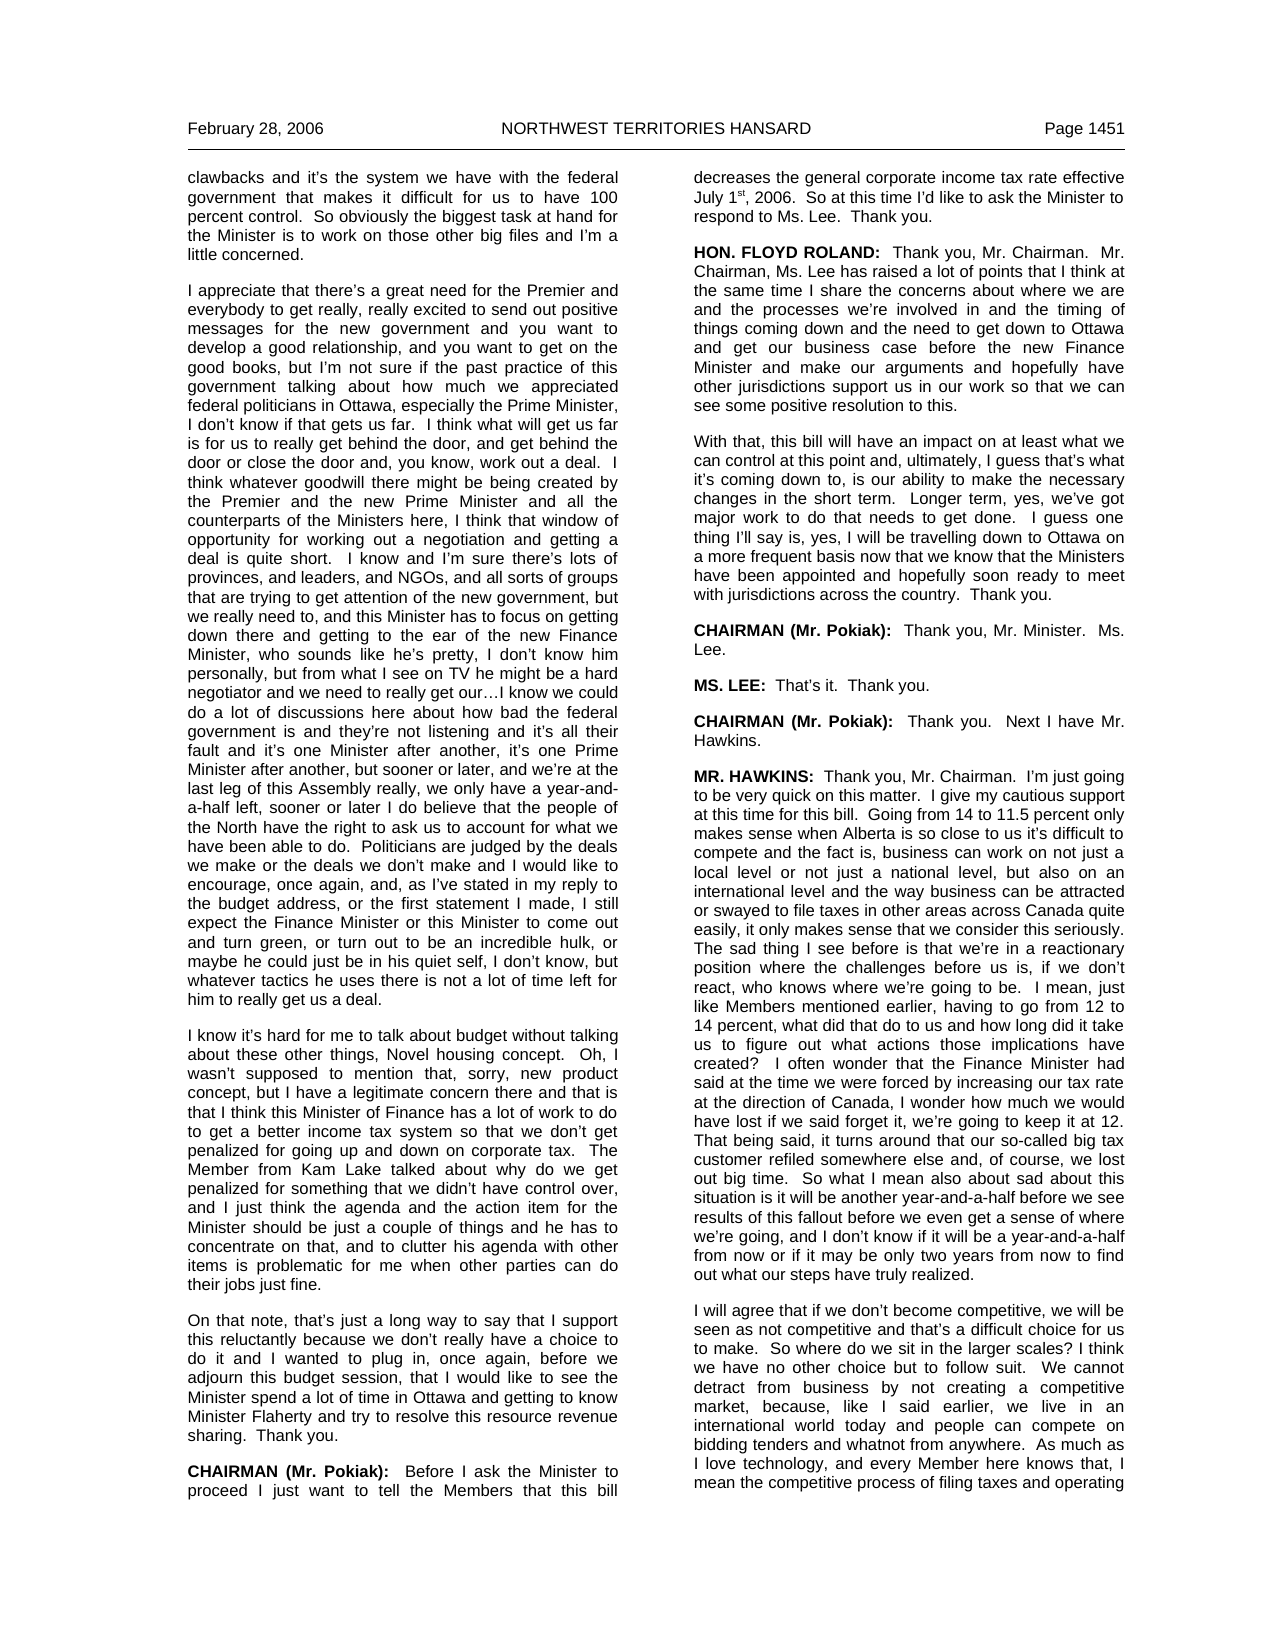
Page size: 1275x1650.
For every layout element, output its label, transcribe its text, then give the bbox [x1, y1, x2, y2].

text MS. LEE: That’s it. Thank you. [694, 676, 1125, 695]
text CHAIRMAN (Mr. Pokiak): Thank you. Next I have Mr. Hawkins. [694, 712, 1125, 750]
text HON. FLOYD ROLAND: Thank you, Mr. Chairman. Mr. Chairman, Ms. Lee has raised a lot of points that I think at the same time I share the concerns about where we are and the processes we’re involved in and the timing of things coming down and the need to get down to Ottawa and get our business case before the new Finance Minister and make our arguments and hopefully have other jurisdictions support us in our work so that we can see some positive resolution to this. [694, 242, 1125, 415]
text I know it’s hard for me to talk about budget without talking about these other things, Novel housing concept. Oh, I wasn’t supposed to mention that, sorry, new product concept, but I have a legitimate concern there and that is that I think this Minister of Finance has a lot of work to do to get a better income tax system so that we don’t get penalized for going up and down on corporate tax. The Member from Kam Lake talked about why do we get penalized for something that we didn’t have control over, and I just think the agenda and the action item for the Minister should be just a couple of things and he has to concentrate on that, and to clutter his agenda with other items is problematic for me when other parties can do their jobs just fine. [187, 1026, 619, 1294]
text With that, this bill will have an impact on at least what we can control at this point and, ultimately, I guess that’s what it’s coming down to, is our ability to make the necessary changes in the short term. Longer term, yes, we’ve got major work to do that needs to get done. I guess one thing I’ll say is, yes, I will be travelling down to on a more frequent basis now that we know that the Ministers have been appointed and hopefully soon ready to meet with jurisdictions across the country. Thank you. [694, 432, 1125, 604]
text I appreciate that there’s a great need for the Premier and everybody to get really, really excited to send out positive messages for the new government and you want to develop a good relationship, and you want to get on the good books, but I’m not sure if the past practice of this government talking about how much we appreciated federal politicians in Ottawa, especially the Prime Minister, I don’t know if that gets us far. I think what will get us far is for us to really get behind the door, and get behind the door or close the door and, you know, work out a deal. I think whatever goodwill there might be being created by the Premier and the new Prime Minister and all the counterparts of the Ministers here, I think that window of opportunity for working out a negotiation and getting a deal is quite short. I know and I’m sure there’s lots of provinces, and leaders, and NGOs, and all sorts of groups that are trying to get attention of the new government, but we really need to, and this Minister has to focus on getting down there and getting to the ear of the new Finance Minister, who sounds like he’s pretty, I don’t know him personally, but from what I see on TV he might be a hard negotiator and we need to really get our…I know we could do a lot of discussions here about how bad the federal government is and they’re not listening and it’s all their fault and it’s one Minister after another, it’s one Prime Minister after another, but sooner or later, and we’re at the last leg of this Assembly really, we only have a year-and-a-half left, sooner or later I do believe that the people of the North have the right to ask us to account for what we have been able to do. Politicians are judged by the deals we make or the deals we don’t make and I would like to encourage, once again, and, as I’ve stated in my reply to the budget address, or the first statement I made, I still expect the Finance Minister or this Minister to come out and turn green, or turn out to be an incredible hulk, or maybe he could just be in his quiet self, I don’t know, but whatever tactics he uses there is not a lot of time left for him to really get us a deal. [187, 281, 619, 1009]
text CHAIRMAN (Mr. Pokiak): Before I ask the Minister to proceed I just want to tell the Members that this bill decreases the general corporate income tax rate effective July 1st, 2006. So at this time I’d like to ask the Minister to respond to Ms. Lee. Thank you. [694, 168, 1125, 226]
text On that note, that’s just a long way to say that I support this reluctantly because we don’t really have a choice to do it and I wanted to plug in, once again, before we adjourn this budget session, that I would like to see the Minister spend a lot of time in Ottawa and getting to know Minister Flaherty and try to resolve this resource revenue sharing. Thank you. [187, 1311, 619, 1445]
text CHAIRMAN (Mr. Pokiak): Thank you, Mr. Minister. Ms. Lee. [694, 621, 1125, 659]
text MR. HAWKINS: Thank you, Mr. Chairman. I’m just going to be very quick on this matter. I give my cautious support at this time for this bill. Going from 14 to 11.5 percent only makes sense when Alberta is so close to us it’s difficult to compete and the fact is, business can work on not just a local level or not just a national level, but also on an international level and the way business can be attracted or swayed to file taxes in other areas across Canada quite easily, it only makes sense that we consider this seriously. The sad thing I see before is that we’re in a reactionary position where the challenges before us is, if we don’t react, who knows where we’re going to be. I mean, just like Members mentioned earlier, having to go from 12 to 14 percent, what did that do to us and how long did it take us to figure out what actions those implications have created? I often wonder that the Finance Minister had said at the time we were forced by increasing our tax rate at the direction of Canada, I wonder how much we would have lost if we said forget it, we’re going to keep it at 12. That being said, it turns around that our so-called big tax customer refiled somewhere else and, of course, we lost out big time. So what I mean also about sad about this situation is it will be another year-and-a-half before we see results of this fallout before we even get a sense of where we’re going, and I don’t know if it will be a year-and-a-half from now or if it may be only two years from now to find out what our steps have truly realized. [694, 767, 1125, 1284]
text CHAIRMAN (Mr. Pokiak): Before I ask the Minister to proceed I just want to tell the Members that this bill decreases the general corporate income tax rate effective July 1st, 2006. So at this time I’d like to ask the Minister to respond to Ms. Lee. Thank you. [187, 1462, 619, 1500]
